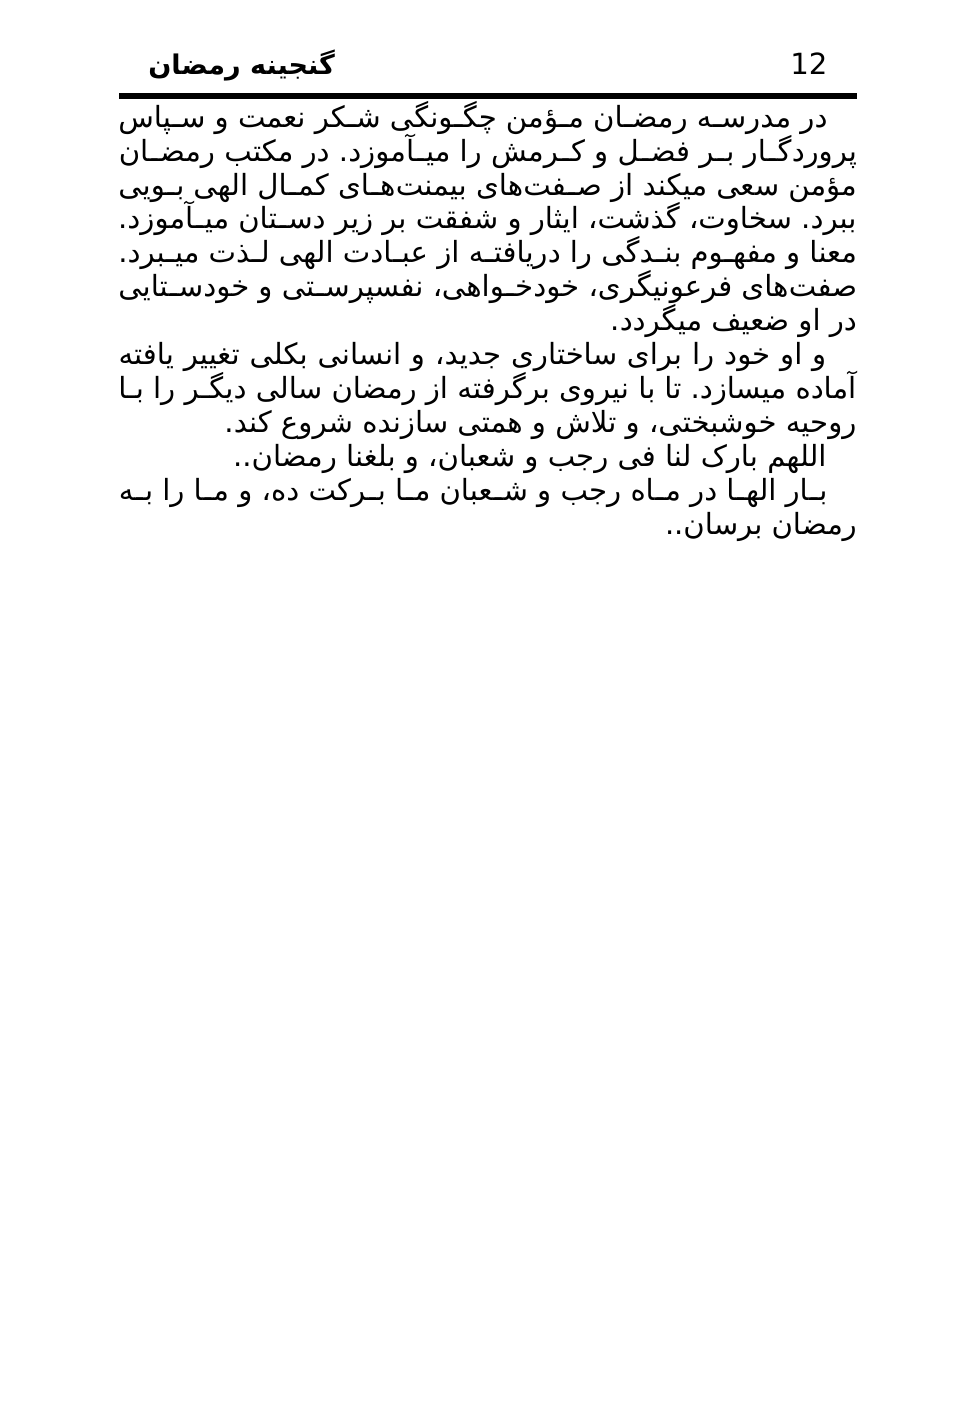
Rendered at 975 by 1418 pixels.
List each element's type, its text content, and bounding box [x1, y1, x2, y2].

text اللهم بارک لنا فی رجب و شعبان، و بلغنا رمضان.. [118, 439, 857, 473]
text و او خود را برای ساختاری جدید، و انسانی بکلی تغییر یافته آماده می [118, 338, 857, 439]
text در مدرسه رمضان مؤمن چگونگی شکر نعمت و سپاس پروردگار بر فضل و کرمش را می [118, 100, 857, 338]
text بار الها در ماه رجب و شعبان ما برکت ده، و ما را به رمضان برسان.. [118, 473, 857, 541]
